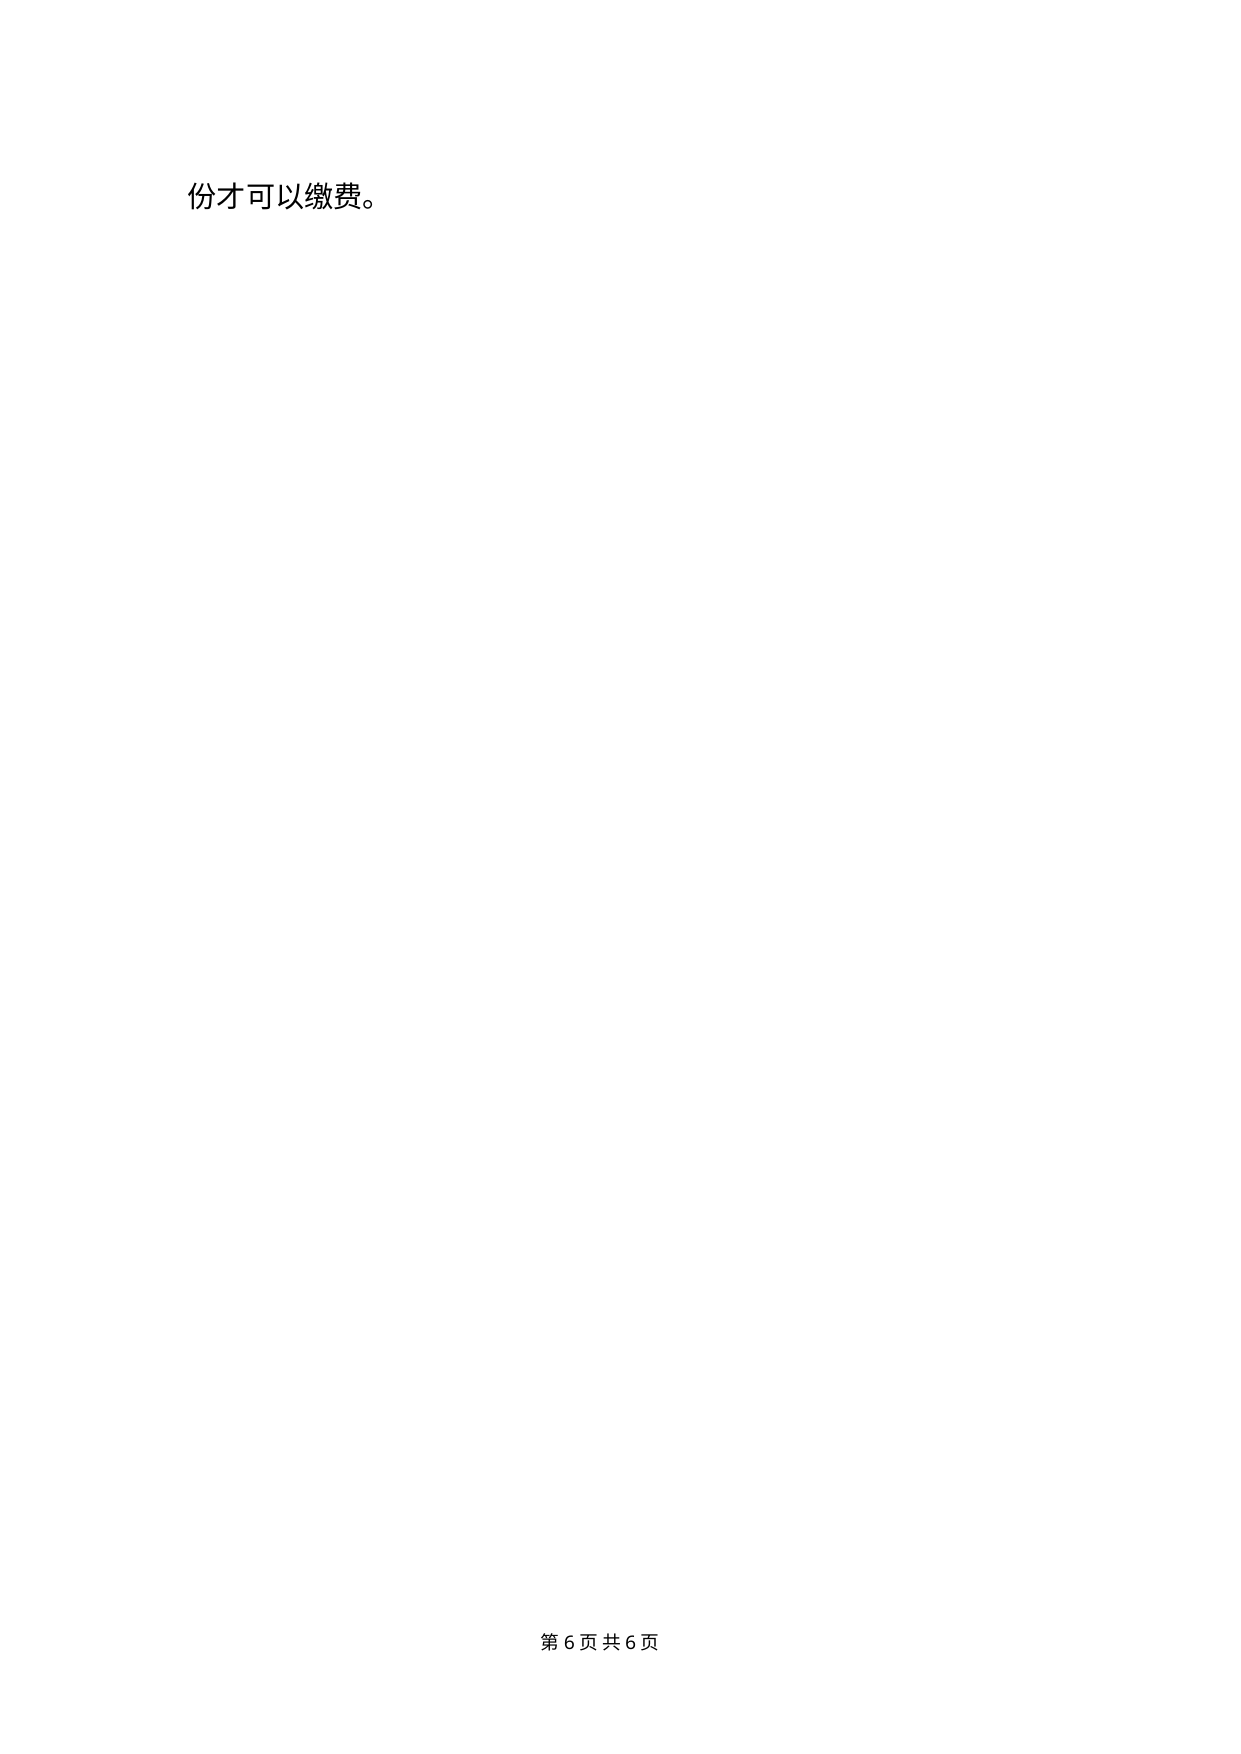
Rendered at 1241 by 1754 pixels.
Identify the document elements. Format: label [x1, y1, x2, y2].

list [187, 162, 1053, 227]
